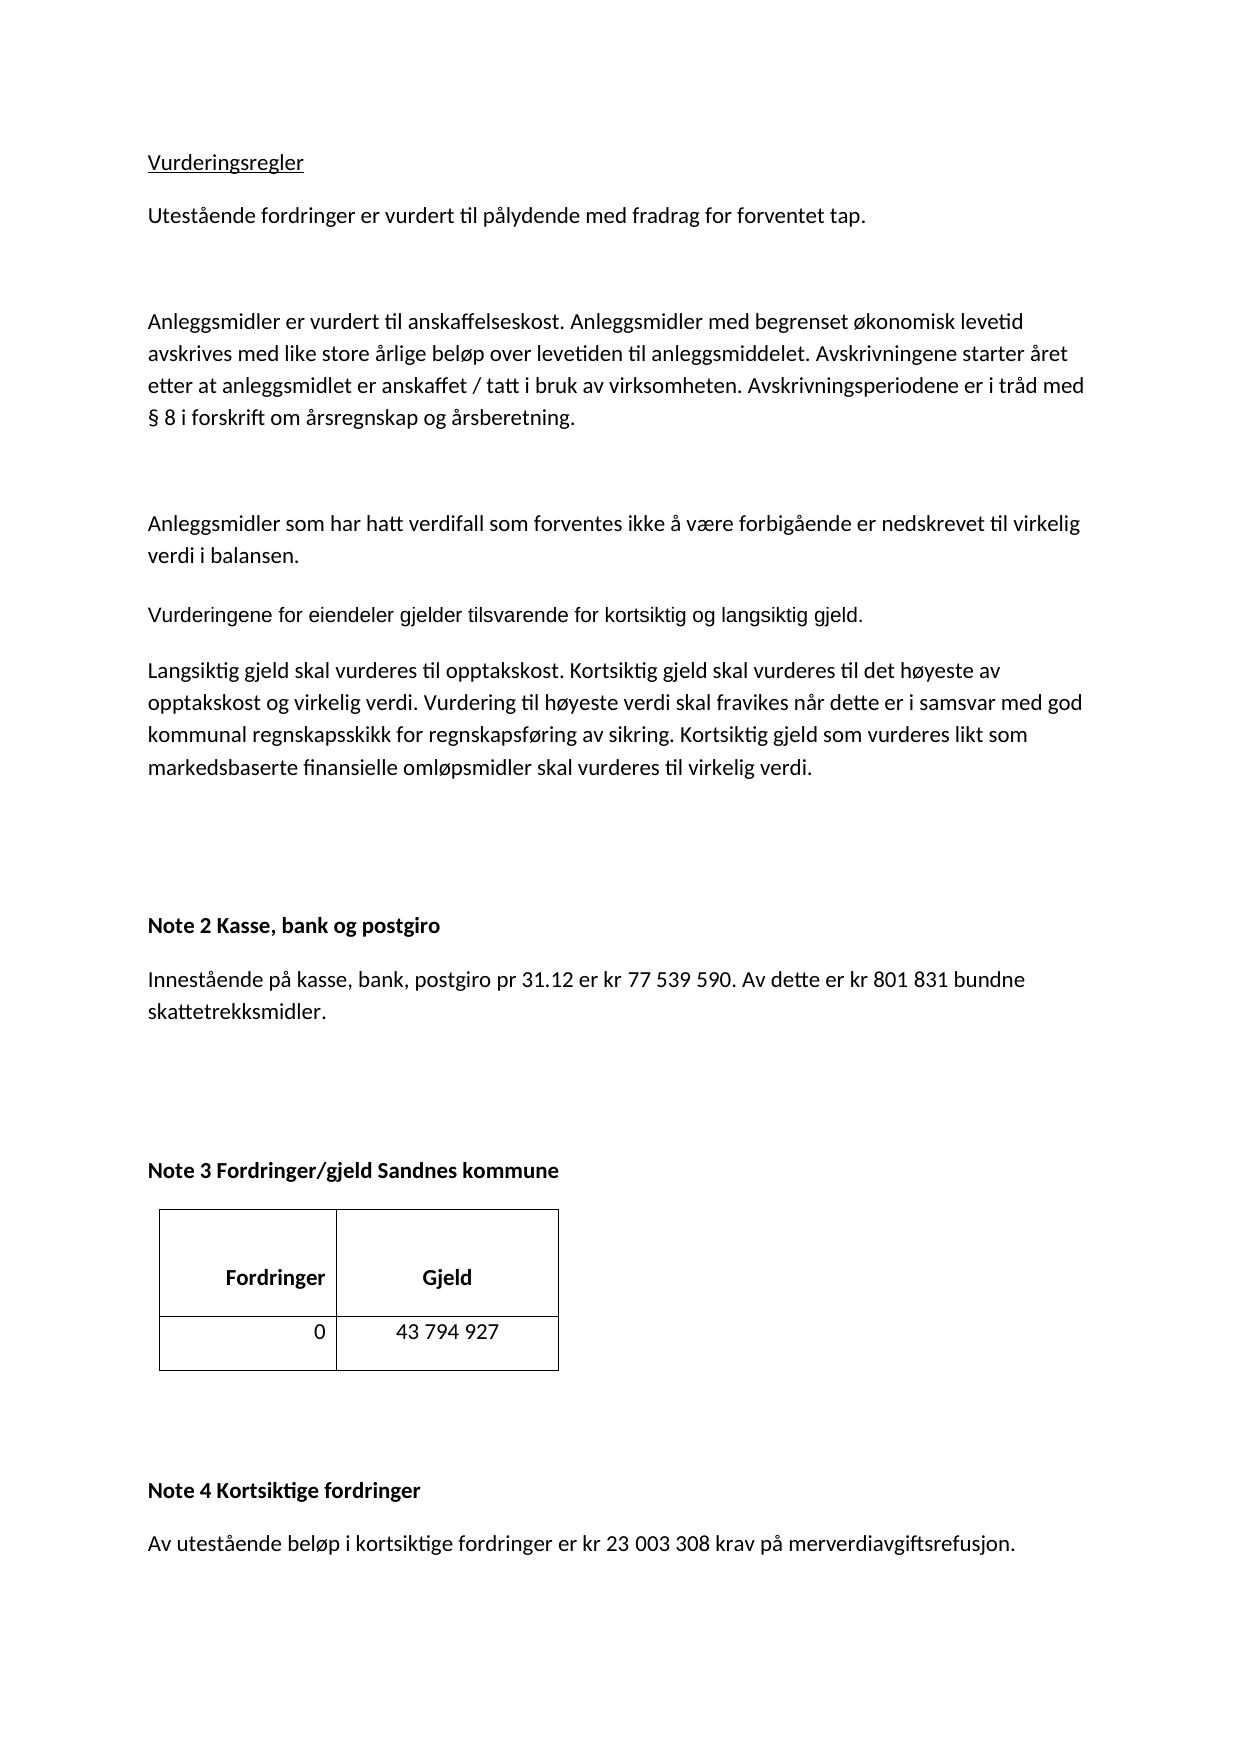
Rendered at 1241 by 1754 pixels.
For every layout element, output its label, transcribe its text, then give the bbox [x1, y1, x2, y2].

text Innestående på kasse, bank, postgiro pr 31.12 er kr 77 539 590. Av dette er kr 801 831 bundne skattetrekksmidler. [148, 965, 1092, 1025]
text Anleggsmidler er vurdert til anskaffelseskost. Anleggsmidler med begrenset økonomisk levetid avskrives med like store årlige beløp over levetiden til anleggsmiddelet. Avskrivningene starter året etter at anleggsmidlet er anskaffet / tatt i bruk av virksomheten. Avskrivningsperiodene er i tråd med § 8 i forskrift om årsregnskap og årsberetning. [148, 307, 1092, 431]
text Langsiktig gjeld skal vurderes til opptakskost. Kortsiktig gjeld skal vurderes til det høyeste av opptakskost og virkelig verdi. Vurdering til høyeste verdi skal fravikes når dette er i samsvar med god kommunal regnskapsskikk for regnskapsføring av sikring. Kortsiktig gjeld som vurderes likt som markedsbaserte finansielle omløpsmidler skal vurderes til virkelig verdi. [148, 656, 1092, 781]
table_header Fordringer [160, 1210, 336, 1316]
text Vurderingene for eiendeler gjelder tilsvarende for kortsiktig og langsiktig gjeld. [148, 603, 1092, 627]
text Anleggsmidler som har hatt verdifall som forventes ikke å være forbigående er nedskrevet til virkelig verdi i balansen. [148, 509, 1092, 569]
list Note 2 Kasse, bank og postgiro [148, 912, 1092, 940]
text Note 4 Kortsiktige fordringer [148, 1477, 1092, 1504]
text Vurderingsregler [148, 148, 1092, 176]
table_cell 0 [160, 1317, 336, 1369]
list Note 3 Fordringer/gjeld Sandnes kommune [148, 1156, 1092, 1184]
text Av utestående beløp i kortsiktige fordringer er kr 23 003 308 krav på merverdiavgiftsrefusjon. [148, 1529, 1092, 1558]
table_cell 43 794 927 [337, 1317, 558, 1369]
table_header Gjeld [337, 1210, 558, 1316]
text Utestående fordringer er vurdert til pålydende med fradrag for forventet tap. [148, 201, 1092, 229]
